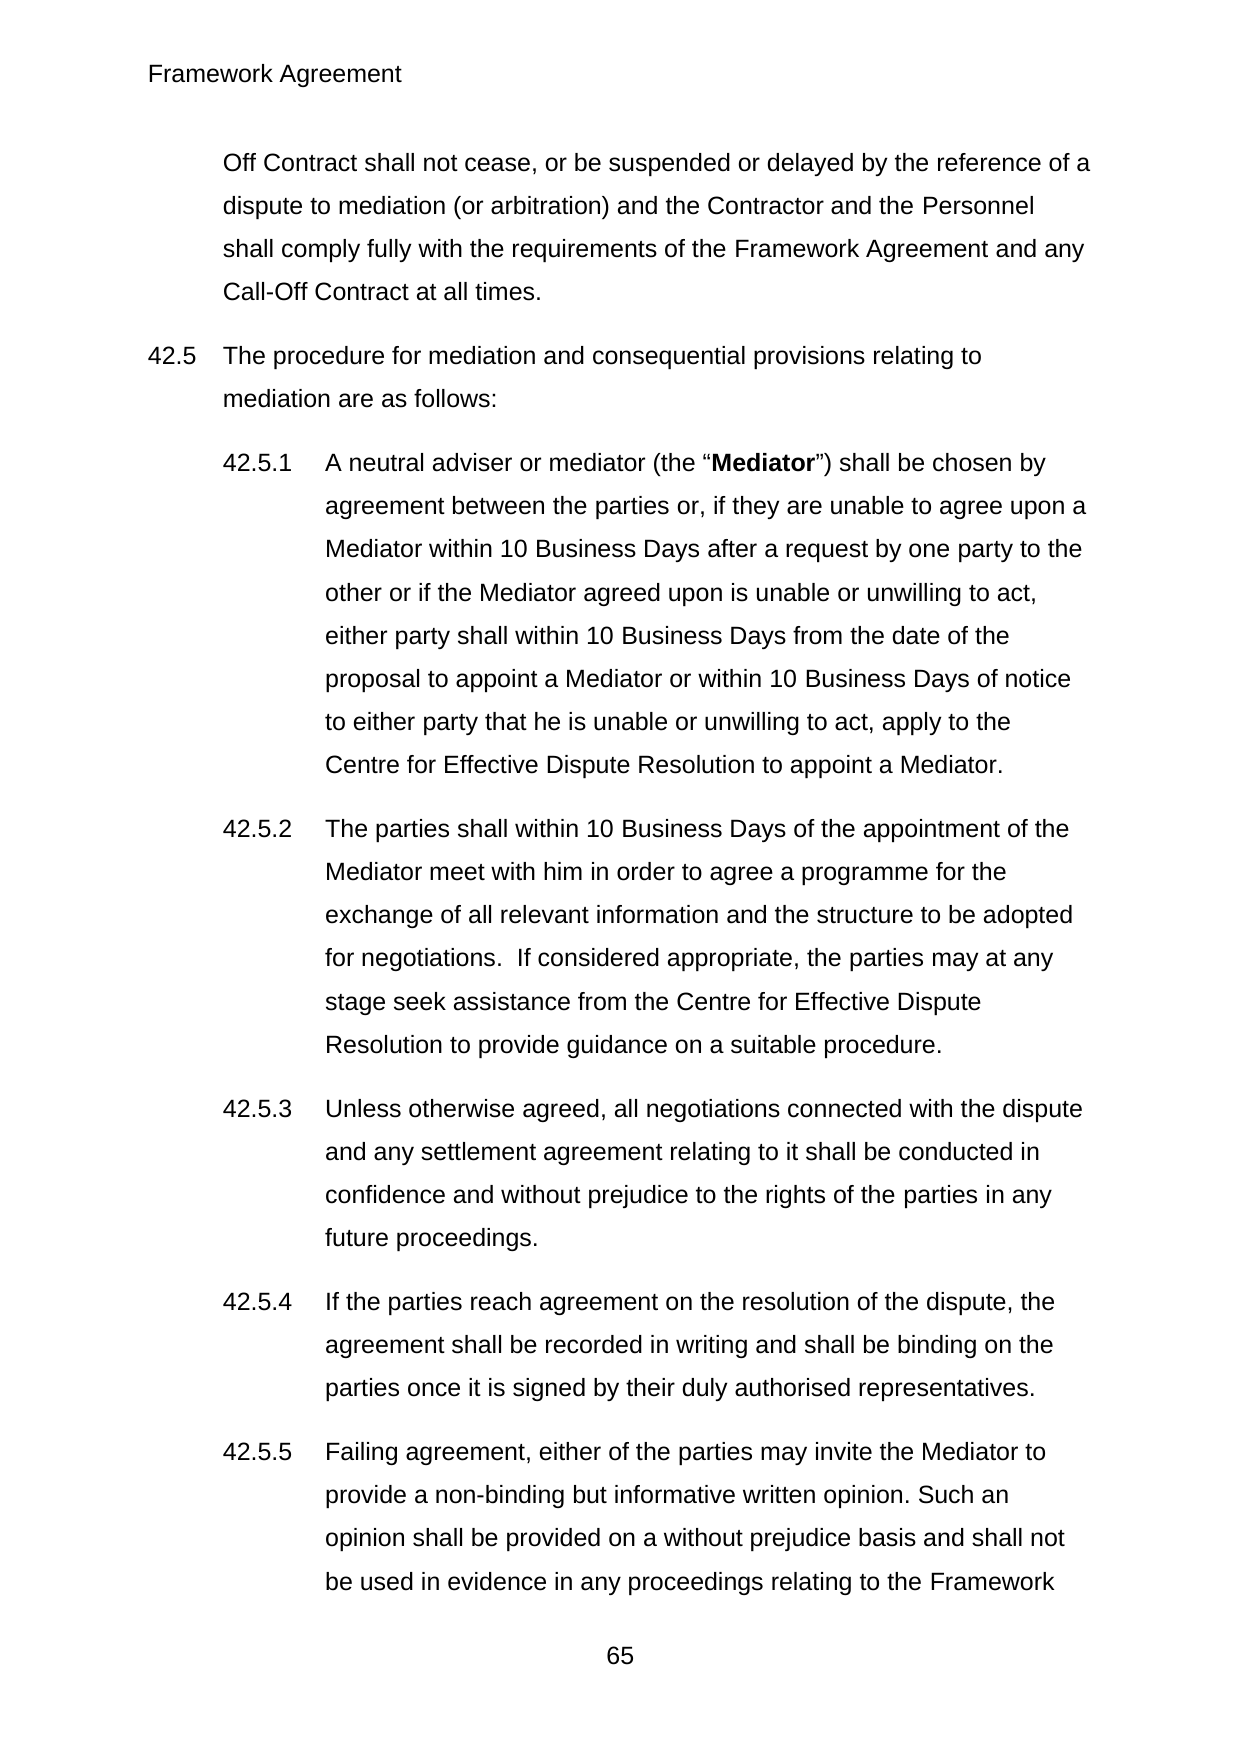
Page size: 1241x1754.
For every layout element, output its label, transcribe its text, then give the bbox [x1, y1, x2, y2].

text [223, 1437, 1092, 1595]
text The parties shall within 10 Business Days of the appointment of the Mediator meet with him in order to agree a programme for the exchange of all relevant information and the structure to be adopted for negotiations. If considered appropriate, the parties may at any stage seek assistance from the Centre for Effective Dispute Resolution to provide guidance on a suitable procedure. [223, 814, 1092, 1058]
text A neutral adviser or mediator (the “Mediator”) shall be chosen by agreement between the parties or, if they are unable to agree upon a Mediator within 10 Business Days after a request by one party to the other or if the Mediator agreed upon is unable or unwilling to act, either party shall within 10 Business Days from the date of the proposal to appoint a Mediator or within 10 Business Days of notice to either party that he is unable or unwilling to act, apply to the Centre for Effective Dispute Resolution to appoint a Mediator. [223, 448, 1092, 779]
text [148, 148, 1092, 306]
text Unless otherwise agreed, all negotiations connected with the dispute and any settlement agreement relating to it shall be conducted in confidence and without prejudice to the rights of the parties in any future proceedings. [223, 1093, 1092, 1252]
text The procedure for mediation and consequential provisions relating to mediation are as follows: [148, 341, 1092, 413]
text If the parties reach agreement on the resolution of the dispute, the agreement shall be recorded in writing and shall be binding on the parties once it is signed by their duly authorised representatives. [223, 1287, 1092, 1402]
